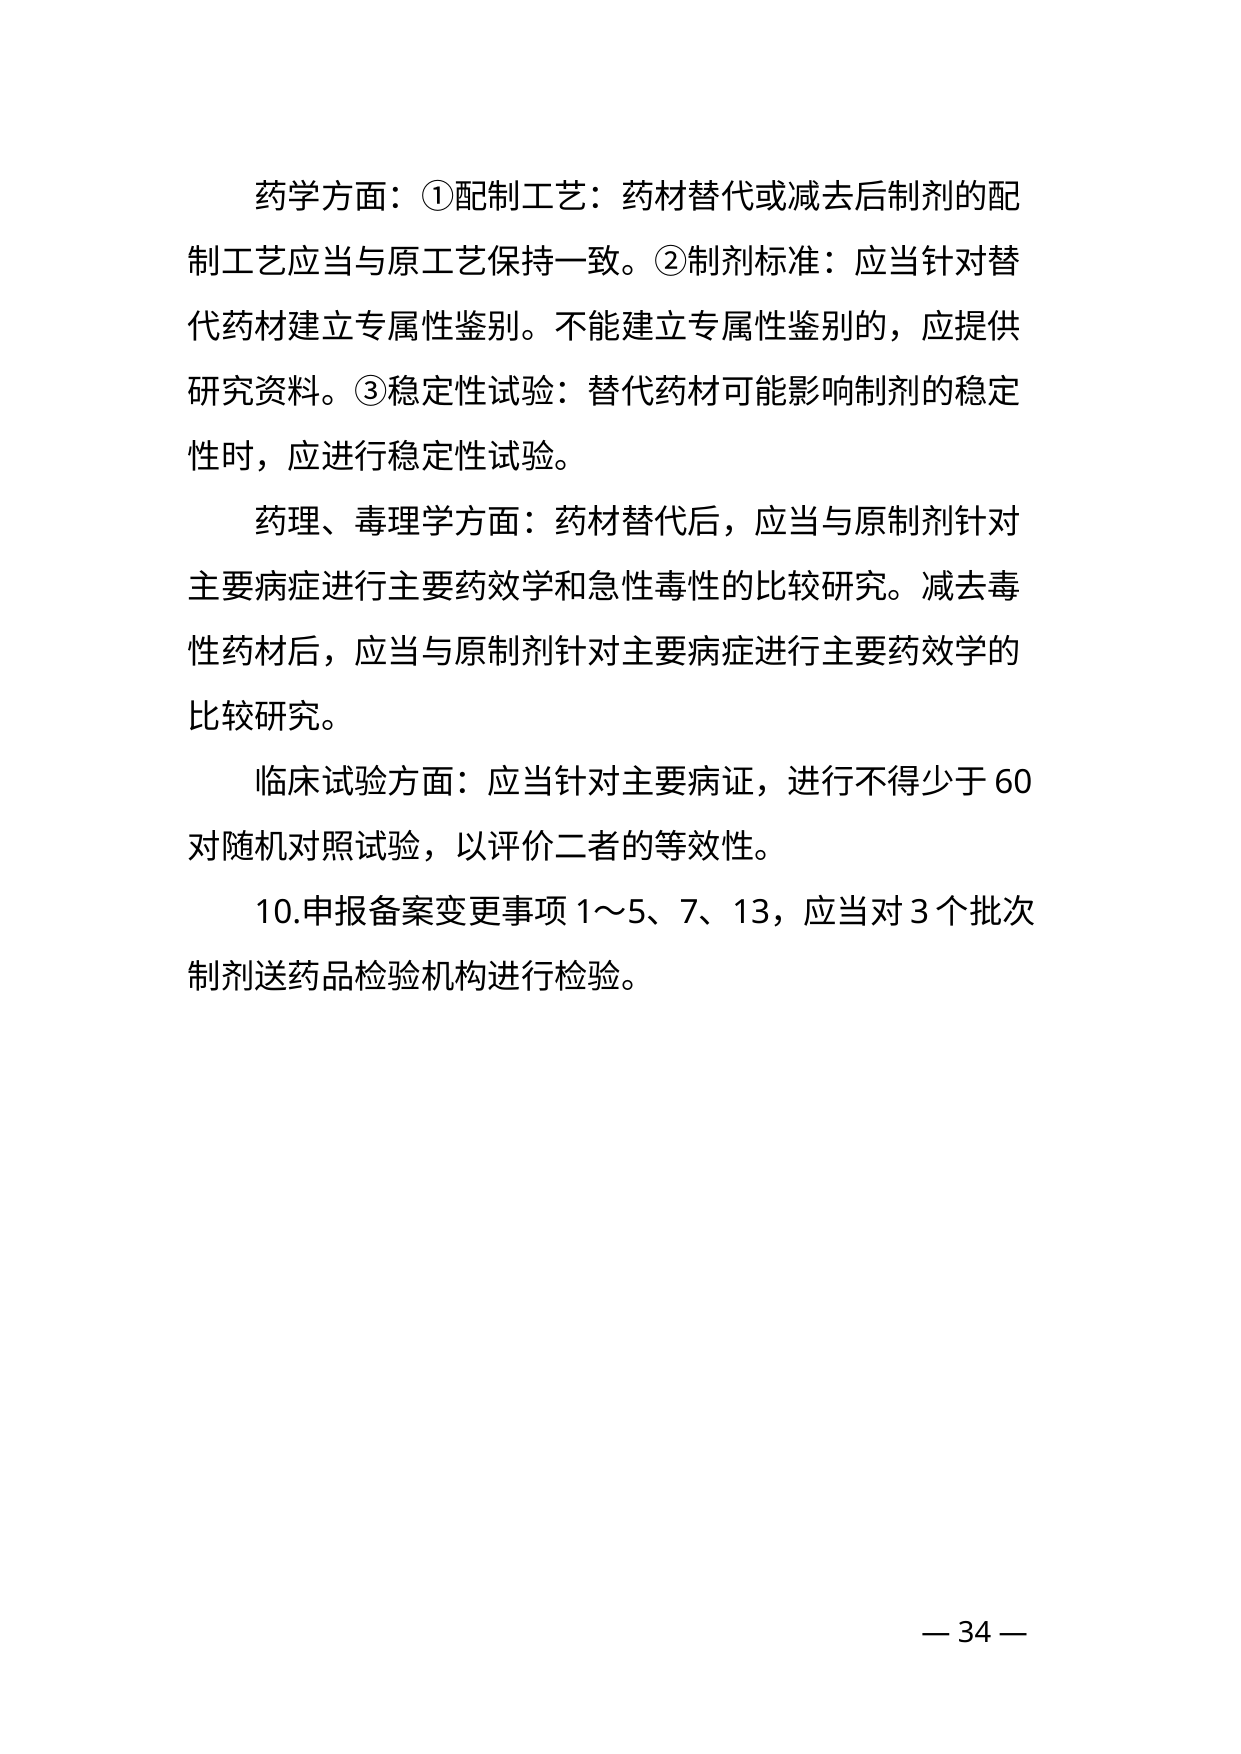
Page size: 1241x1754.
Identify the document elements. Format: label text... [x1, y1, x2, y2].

text 药理、毒理学方面：药材替代后，应当与原制剂针对主要病症进行主要药效学和急性毒性的比较研究。减去毒性药材后，应当与原制剂针对主要病症进行主要药效学的比较研究。 [187, 487, 1053, 747]
text 临床试验方面：应当针对主要病证，进行不得少于60对随机对照试验，以评价二者的等效性。 [187, 747, 1053, 877]
text 药学方面：①配制工艺：药材替代或减去后制剂的配制工艺应当与原工艺保持一致。②制剂标准：应当针对替代药材建立专属性鉴别。不能建立专属性鉴别的，应提供研究资料。③稳定性试验：替代药材可能影响制剂的稳定性时，应进行稳定性试验。 [187, 162, 1053, 487]
text 10.申报备案变更事项1～5、7、13，应当对3个批次制剂送药品检验机构进行检验。 [187, 877, 1053, 1007]
